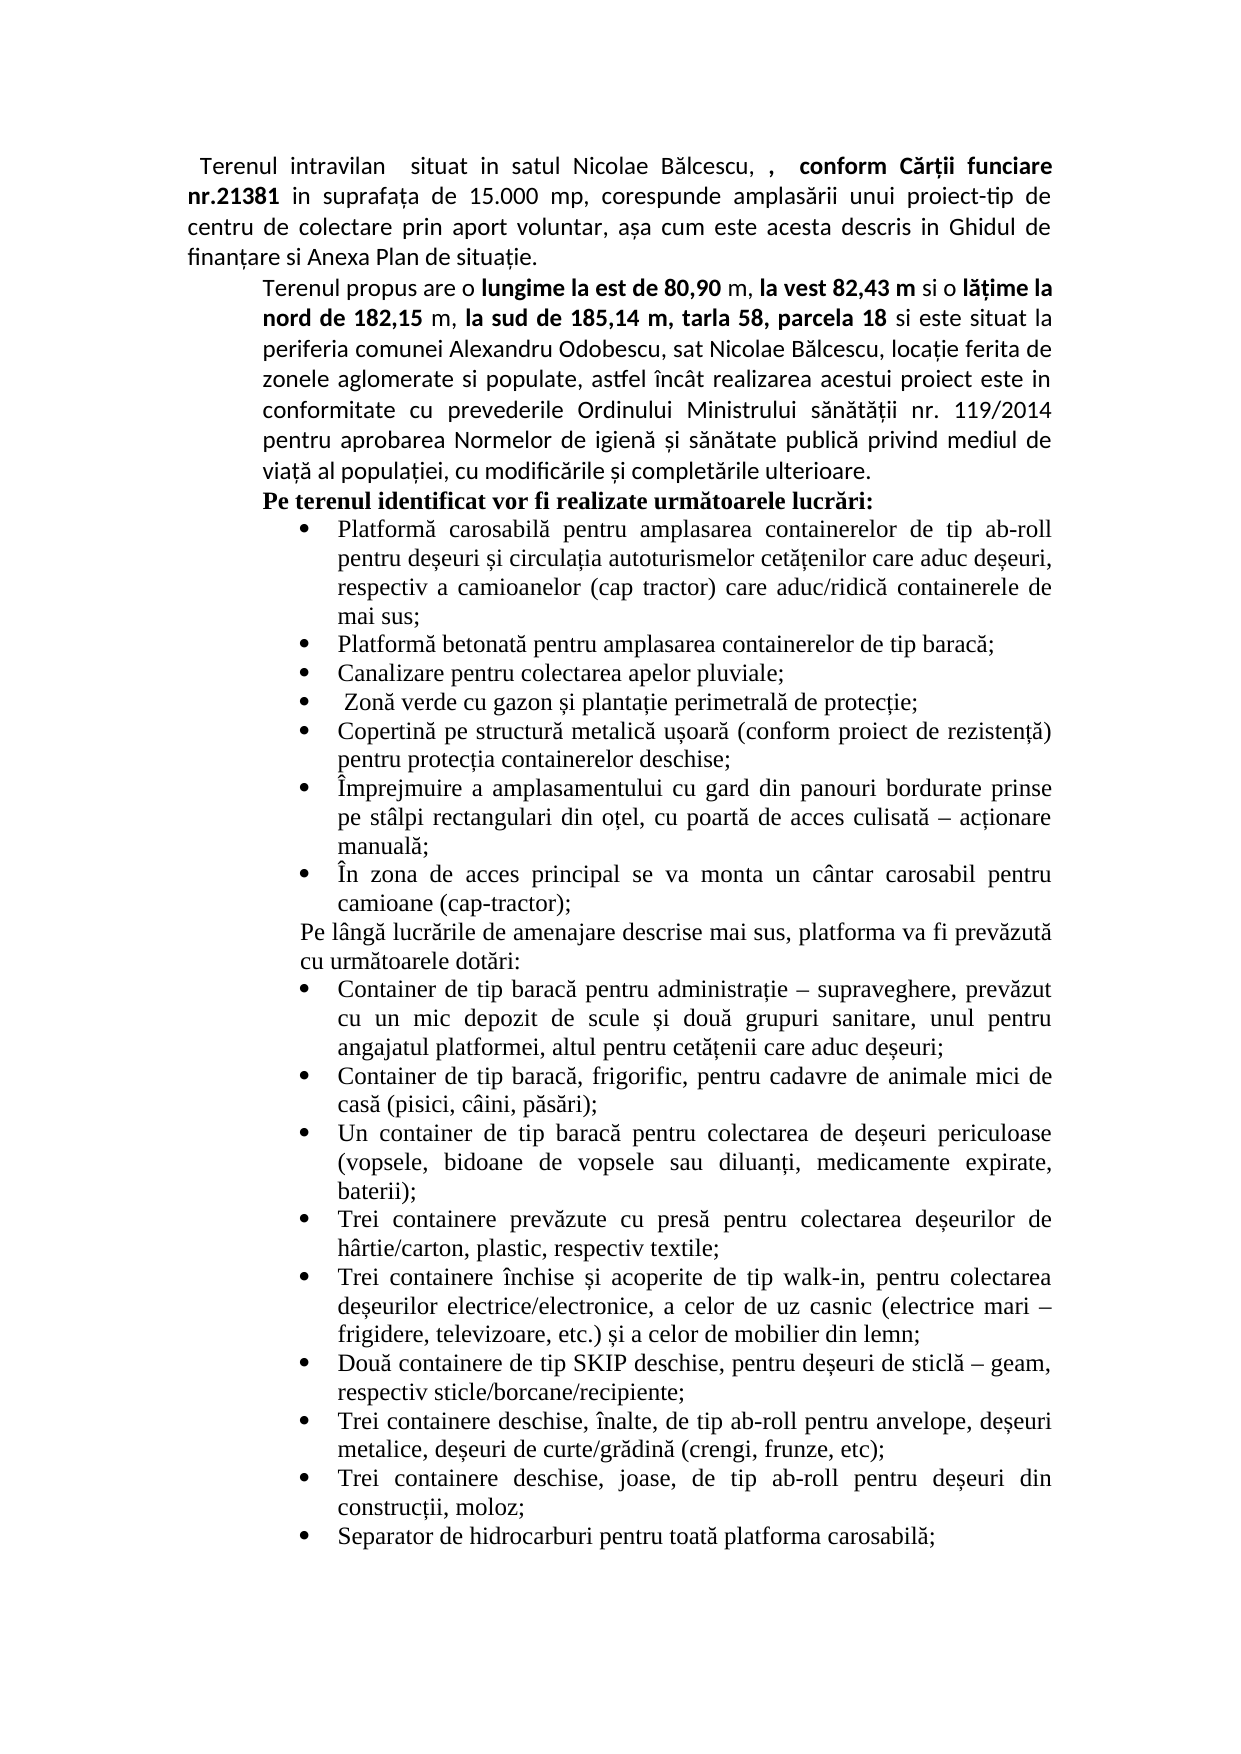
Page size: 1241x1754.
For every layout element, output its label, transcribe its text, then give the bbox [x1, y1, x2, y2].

list Trei containere deschise, înalte, de tip ab-roll pentru anvelope, deșeuri metalice, deșeuri de curte/grădină (crengi, frunze, etc); [300, 1406, 1053, 1463]
text Pe terenul identificat vor fi realizate următoarele lucrări: [262, 486, 1053, 514]
list Trei containere deschise, joase, de tip ab-roll pentru deșeuri din construcții, moloz; [300, 1463, 1053, 1521]
text Pe lângă lucrările de amenajare descrise mai sus, platforma va fi prevăzută cu următoarele dotări: [300, 917, 1053, 974]
list Împrejmuire a amplasamentului cu gard din panouri bordurate prinse pe stâlpi rectangulari din oțel, cu poartă de acces culisată – acționare manuală; [300, 773, 1053, 859]
list Trei containere închise și acoperite de tip walk-in, pentru colectarea deșeurilor electrice/electronice, a celor de uz casnic (electrice mari – frigidere, televizoare, etc.) și a celor de mobilier din lemn; [300, 1262, 1053, 1348]
list Un container de tip baracă pentru colectarea de deșeuri periculoase (vopsele, bidoane de vopsele sau diluanți, medicamente expirate, baterii); [300, 1118, 1053, 1204]
text Terenul propus are o lungime la est de 80,90 m, la vest 82,43 m si o lățime la nord de 182,15 m, la sud de 185,14 m, tarla 58, parcela 18 si este situat la periferia comunei Alexandru Odobescu, sat Nicolae Bălcescu, locație ferita de zonele aglomerate si populate, astfel încât realizarea acestui proiect este in conformitate cu prevederile Ordinului Ministrului sănătății nr. 119/2014 pentru aprobarea Normelor de igienă și sănătate publică privind mediul de viață al populației, cu modificările și completările ulterioare. [262, 272, 1053, 486]
text Terenul intravilan situat in satul Nicolae Bălcescu, , conform Cărții funciare nr.21381 in suprafața de 15.000 mp, corespunde amplasării unui proiect-tip de centru de colectare prin aport voluntar, așa cum este acesta descris in Ghidul de finanțare si Anexa Plan de situație. [187, 150, 1053, 272]
list În zona de acces principal se va monta un cântar carosabil pentru camioane (cap-tractor); [300, 859, 1053, 917]
list Copertină pe structură metalică ușoară (conform proiect de rezistență) pentru protecția containerelor deschise; [300, 716, 1053, 773]
list Platformă carosabilă pentru amplasarea containerelor de tip ab-roll pentru deșeuri și circulația autoturismelor cetățenilor care aduc deșeuri, respectiv a camioanelor (cap tractor) care aduc/ridică containerele de mai sus; [300, 514, 1053, 629]
list Separator de hidrocarburi pentru toată platforma carosabilă; [300, 1521, 1053, 1549]
list Canalizare pentru colectarea apelor pluviale; [300, 658, 1053, 687]
list Container de tip baracă, frigorific, pentru cadavre de animale mici de casă (pisici, câini, păsări); [300, 1061, 1053, 1118]
list Container de tip baracă pentru administrație – supraveghere, prevăzut cu un mic depozit de scule și două grupuri sanitare, unul pentru angajatul platformei, altul pentru cetățenii care aduc deșeuri; [300, 974, 1053, 1061]
list Zonă verde cu gazon și plantație perimetrală de protecție; [300, 687, 1053, 716]
list Trei containere prevăzute cu presă pentru colectarea deșeurilor de hârtie/carton, plastic, respectiv textile; [300, 1204, 1053, 1262]
list Platformă betonată pentru amplasarea containerelor de tip baracă; [300, 629, 1053, 658]
list Două containere de tip SKIP deschise, pentru deșeuri de sticlă – geam, respectiv sticle/borcane/recipiente; [300, 1348, 1053, 1406]
